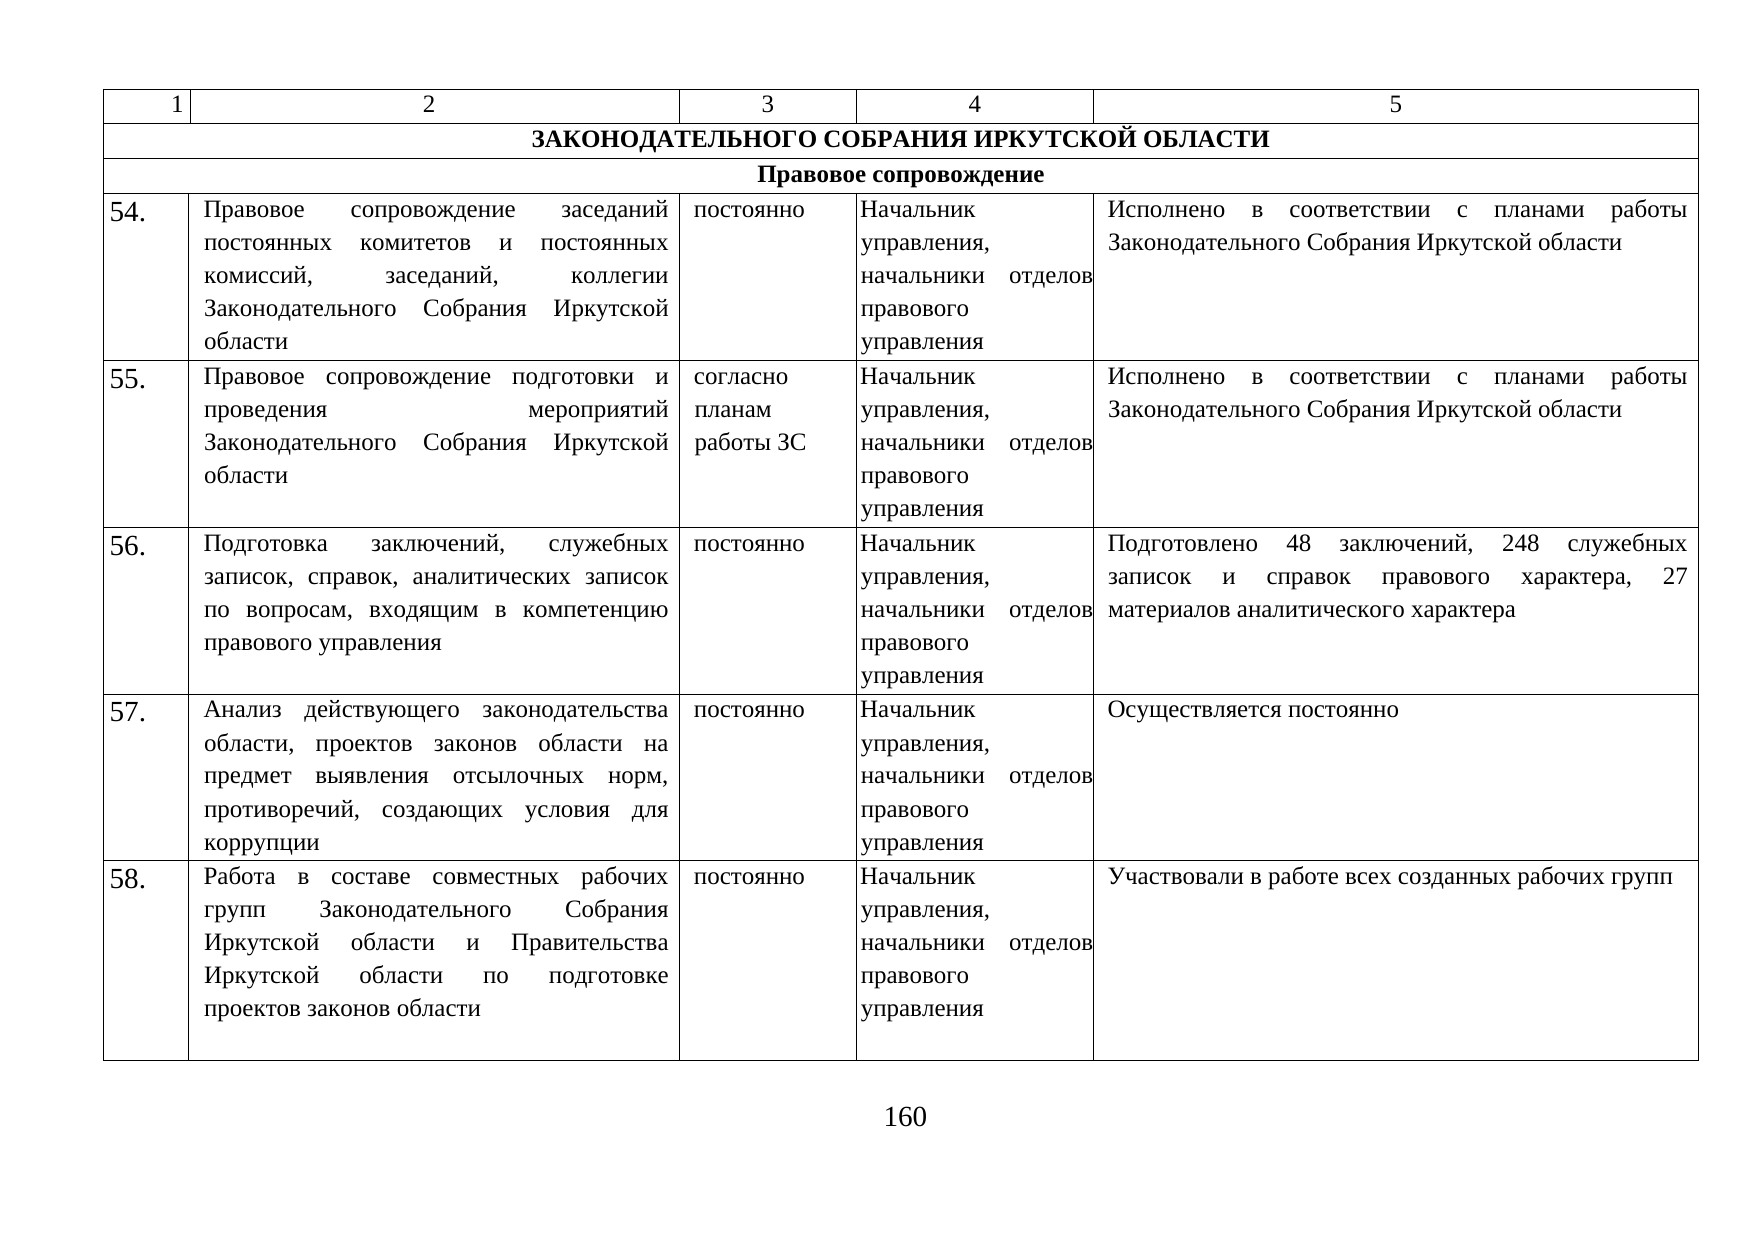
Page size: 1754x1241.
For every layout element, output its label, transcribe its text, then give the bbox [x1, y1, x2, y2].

table_cell Начальник управления, начальники отделов правового управления [857, 528, 1093, 693]
table_cell Подготовка заключений, служебных записок, справок, аналитических записок по вопросам, входящим в компетенцию правового управления [189, 528, 679, 693]
table_cell Начальник управления, начальники отделов правового управления [857, 194, 1093, 360]
table_cell постоянно [680, 695, 856, 860]
table_header 2 [191, 90, 679, 123]
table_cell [104, 124, 1698, 158]
table_cell Правовое сопровождение заседаний постоянных комитетов и постоянных комиссий, заседаний, коллегии Законодательного Собрания Иркутской области [189, 194, 679, 360]
table_cell Подготовлено 48 заключений, 248 служебных записок и справок правового характера, 27 материалов аналитического характера [1094, 528, 1698, 693]
table_cell согласно планам работы ЗС [680, 361, 856, 527]
table_cell Исполнено в соответствии с планами работы Законодательного Собрания Иркутской области [1094, 194, 1698, 360]
table_cell [104, 361, 188, 527]
table_cell [104, 861, 188, 1059]
table_cell Анализ действующего законодательства области, проектов законов области на предмет выявления отсылочных норм, противоречий, создающих условия для коррупции [189, 695, 679, 860]
table_cell постоянно [680, 194, 856, 360]
table_cell [104, 194, 188, 360]
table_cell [857, 861, 1093, 1059]
table_cell Начальник управления, начальники отделов правового управления [857, 361, 1093, 527]
table_cell Правовое сопровождение подготовки и проведения мероприятий Законодательного Собрания Иркутской области [189, 361, 679, 527]
table_header 4 [857, 90, 1093, 123]
table_cell Начальник управления, начальники отделов правового управления [857, 695, 1093, 860]
table_cell Правовое сопровождение [104, 159, 1698, 193]
table_header 5 [1094, 90, 1698, 123]
table_cell Исполнено в соответствии с планами работы Законодательного Собрания Иркутской области [1094, 361, 1698, 527]
table_cell Работа в составе совместных рабочих групп Законодательного Собрания Иркутской области и Правительства Иркутской области по подготовке проектов законов области [189, 861, 679, 1059]
table_cell [104, 695, 188, 860]
table_cell Осуществляется постоянно [1094, 695, 1698, 860]
table_header 3 [680, 90, 856, 123]
table_cell [104, 528, 188, 693]
table_cell Участвовали в работе всех созданных рабочих групп [1094, 861, 1698, 1059]
table_header 1 [104, 90, 190, 123]
table_cell постоянно [680, 861, 856, 1059]
table_cell постоянно [680, 528, 856, 693]
